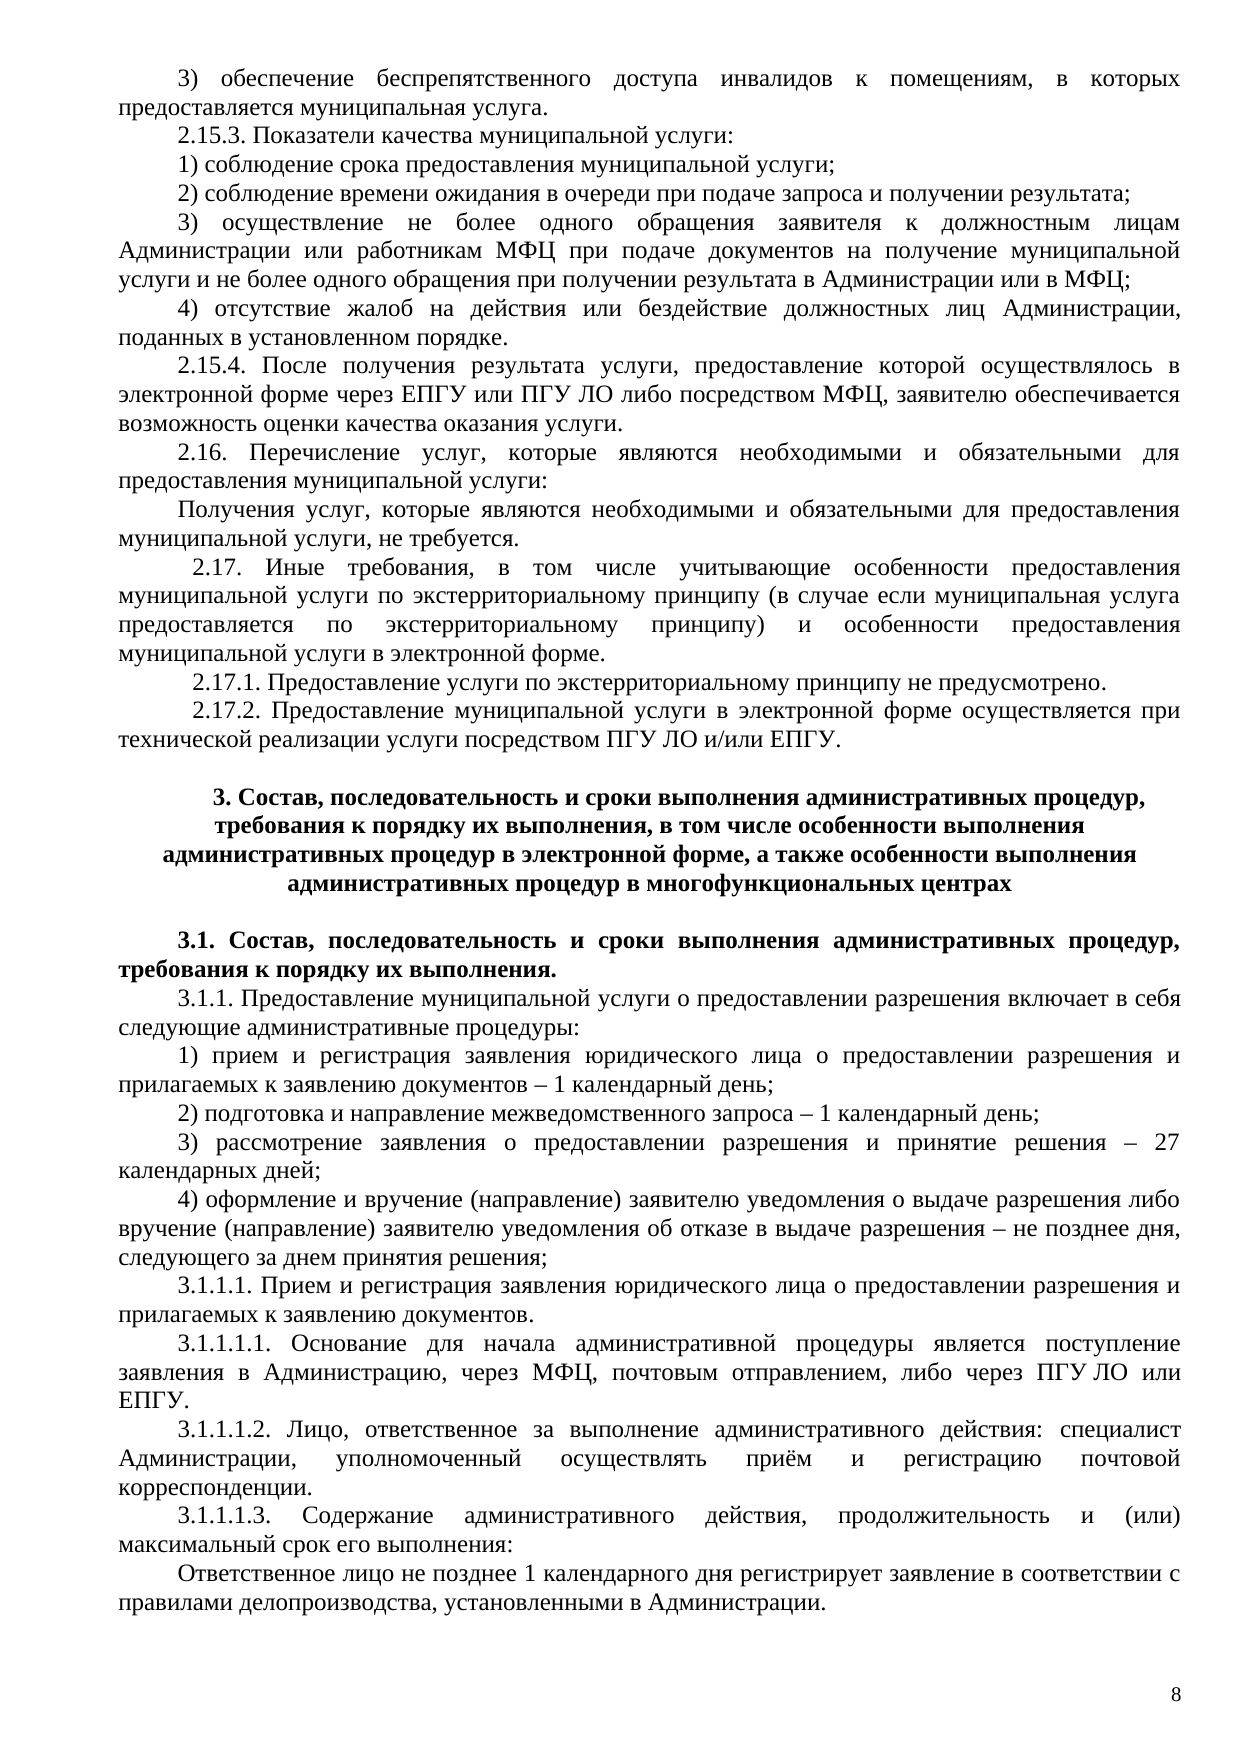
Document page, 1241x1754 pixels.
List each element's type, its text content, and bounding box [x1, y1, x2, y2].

text 2) подготовка и направление межведомственного запроса – 1 календарный день; [118, 1098, 1181, 1127]
text 2.17.1. Предоставление услуги по экстерриториальному принципу не предусмотрено. [118, 667, 1181, 695]
text 3.1.1.1. Прием и регистрация заявления юридического лица о предоставлении разрешения и прилагаемых к заявлению документов. [118, 1270, 1181, 1328]
text 2.15.3. Показатели качества муниципальной услуги: [118, 120, 1181, 149]
text 1) прием и регистрация заявления юридического лица о предоставлении разрешения и прилагаемых к заявлению документов – 1 календарный день; [118, 1040, 1181, 1098]
text Ответственное лицо не позднее 1 календарного дня регистрирует заявление в соответствии с правилами делопроизводства, установленными в Администрации. [118, 1558, 1181, 1615]
text 3.1.1.1.3. Содержание административного действия, продолжительность и (или) максимальный срок его выполнения: [118, 1500, 1181, 1558]
text 2.17. Иные требования, в том числе учитывающие особенности предоставления муниципальной услуги по экстерриториальному принципу (в случае если муниципальная услуга предоставляется по экстерриториальному принципу) и особенности предоставления муниципальной услуги в электронной форме. [118, 552, 1181, 667]
text 3. Состав, последовательность и сроки выполнения административных процедур, требования к порядку их выполнения, в том числе особенности выполнения административных процедур в электронной форме, а также особенности выполнения административных процедур в многофункциональных центрах [118, 782, 1181, 897]
text 3.1.1.1.2. Лицо, ответственное за выполнение административного действия: специалист Администрации, уполномоченный осуществлять приём и регистрацию почтовой корреспонденции. [118, 1414, 1181, 1500]
text 3) обеспечение беспрепятственного доступа инвалидов к помещениям, в которых предоставляется муниципальная услуга. [118, 63, 1181, 120]
text 2.15.4. После получения результата услуги, предоставление которой осуществлялось в электронной форме через ЕПГУ или ПГУ ЛО либо посредством МФЦ, заявителю обеспечивается возможность оценки качества оказания услуги. [118, 350, 1181, 437]
text 4) оформление и вручение (направление) заявителю уведомления о выдаче разрешения либо вручение (направление) заявителю уведомления об отказе в выдаче разрешения – не позднее дня, следующего за днем принятия решения; [118, 1184, 1181, 1270]
text 3.1. Состав, последовательность и сроки выполнения административных процедур, требования к порядку их выполнения. [118, 925, 1181, 983]
text 2) соблюдение времени ожидания в очереди при подаче запроса и получении результата; [118, 178, 1181, 207]
text 4) отсутствие жалоб на действия или бездействие должностных лиц Администрации, поданных в установленном порядке. [118, 293, 1181, 350]
text 2.17.2. Предоставление муниципальной услуги в электронной форме осуществляется при технической реализации услуги посредством ПГУ ЛО и/или ЕПГУ. [118, 695, 1181, 753]
text 3) рассмотрение заявления о предоставлении разрешения и принятие решения – 27 календарных дней; [118, 1127, 1181, 1184]
text Получения услуг, которые являются необходимыми и обязательными для предоставления муниципальной услуги, не требуется. [118, 494, 1181, 552]
text 2.16. Перечисление услуг, которые являются необходимыми и обязательными для предоставления муниципальной услуги: [118, 437, 1181, 494]
text 3) осуществление не более одного обращения заявителя к должностным лицам Администрации или работникам МФЦ при подаче документов на получение муниципальной услуги и не более одного обращения при получении результата в Администрации или в МФЦ; [118, 207, 1181, 293]
text 3.1.1.1.1. Основание для начала административной процедуры является поступление заявления в Администрацию, через МФЦ, почтовым отправлением, либо через ПГУ ЛО или ЕПГУ. [118, 1328, 1181, 1414]
text 3.1.1. Предоставление муниципальной услуги о предоставлении разрешения включает в себя следующие административные процедуры: [118, 983, 1181, 1040]
text 1) соблюдение срока предоставления муниципальной услуги; [118, 149, 1181, 178]
